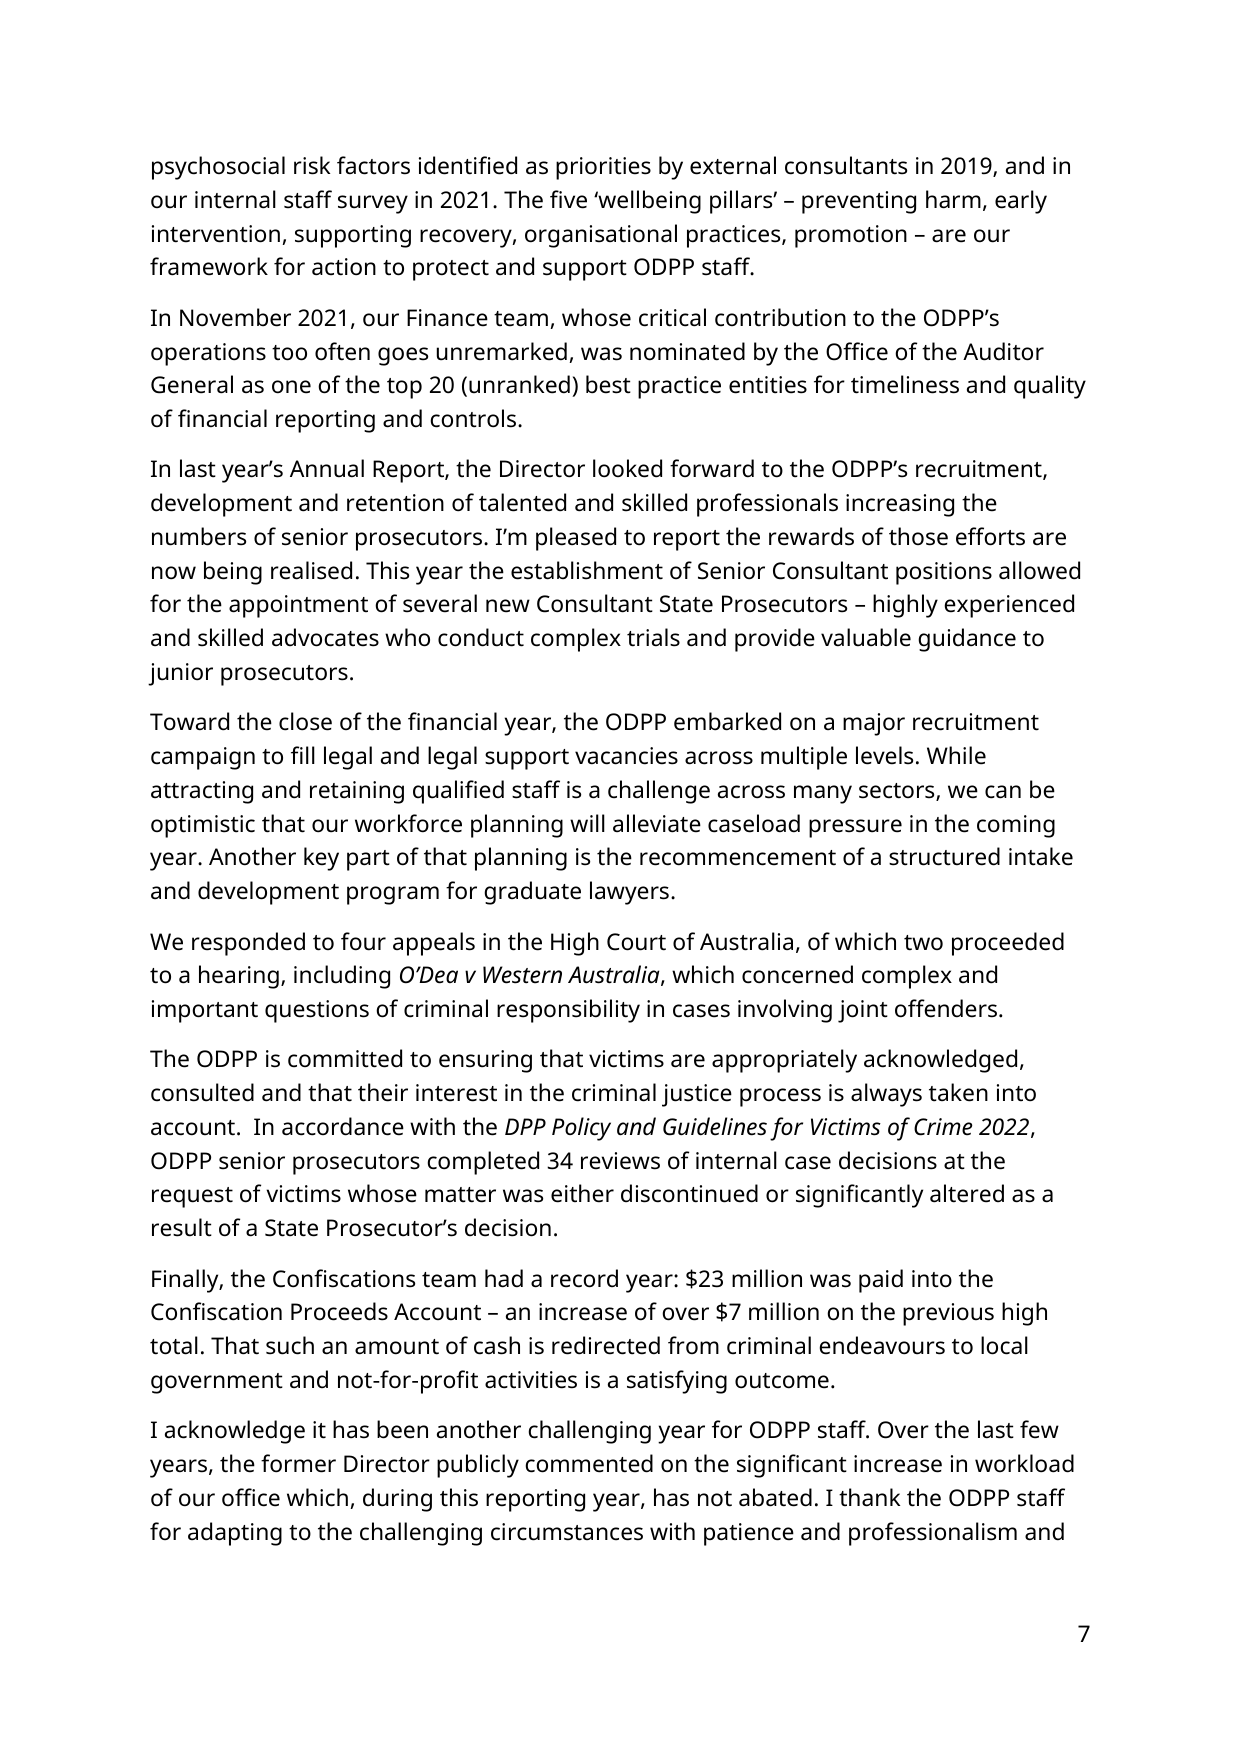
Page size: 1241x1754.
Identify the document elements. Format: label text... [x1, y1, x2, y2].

text In November 2021, our Finance team, whose critical contribution to the ODPP’s operations too often goes unremarked, was nominated by the Office of the Auditor General as one of the top 20 (unranked) best practice entities for timeliness and quality of financial reporting and controls. [150, 302, 1090, 434]
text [150, 150, 1090, 282]
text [150, 1414, 1090, 1547]
text The ODPP is committed to ensuring that victims are appropriately acknowledged, consulted and that their interest in the criminal justice process is always taken into account. In accordance with the DPP Policy and Guidelines for Victims of Crime 2022, ODPP senior prosecutors completed 34 reviews of internal case decisions at the request of victims whose matter was either discontinued or significantly altered as a result of a State Prosecutor’s decision. [150, 1043, 1090, 1243]
text Toward the close of the financial year, the ODPP embarked on a major recruitment campaign to fill legal and legal support vacancies across multiple levels. While attracting and retaining qualified staff is a challenge across many sectors, we can be optimistic that our workforce planning will alleviate caseload pressure in the coming year. Another key part of that planning is the recommencement of a structured intake and development program for graduate lawyers. [150, 706, 1090, 906]
text In last year’s Annual Report, the Director looked forward to the ODPP’s recruitment, development and retention of talented and skilled professionals increasing the numbers of senior prosecutors. I’m pleased to report the rewards of those efforts are now being realised. This year the establishment of Senior Consultant positions allowed for the appointment of several new Consultant State Prosecutors – highly experienced and skilled advocates who conduct complex trials and provide valuable guidance to junior prosecutors. [150, 453, 1090, 687]
text Finally, the Confiscations team had a record year: $23 million was paid into the Confiscation Proceeds Account – an increase of over $7 million on the previous high total. That such an amount of cash is redirected from criminal endeavours to local government and not‑for‑profit activities is a satisfying outcome. [150, 1262, 1090, 1395]
text We responded to four appeals in the High Court of Australia, of which two proceeded to a hearing, including O’Dea v Western Australia, which concerned complex and important questions of criminal responsibility in cases involving joint offenders. [150, 925, 1090, 1024]
